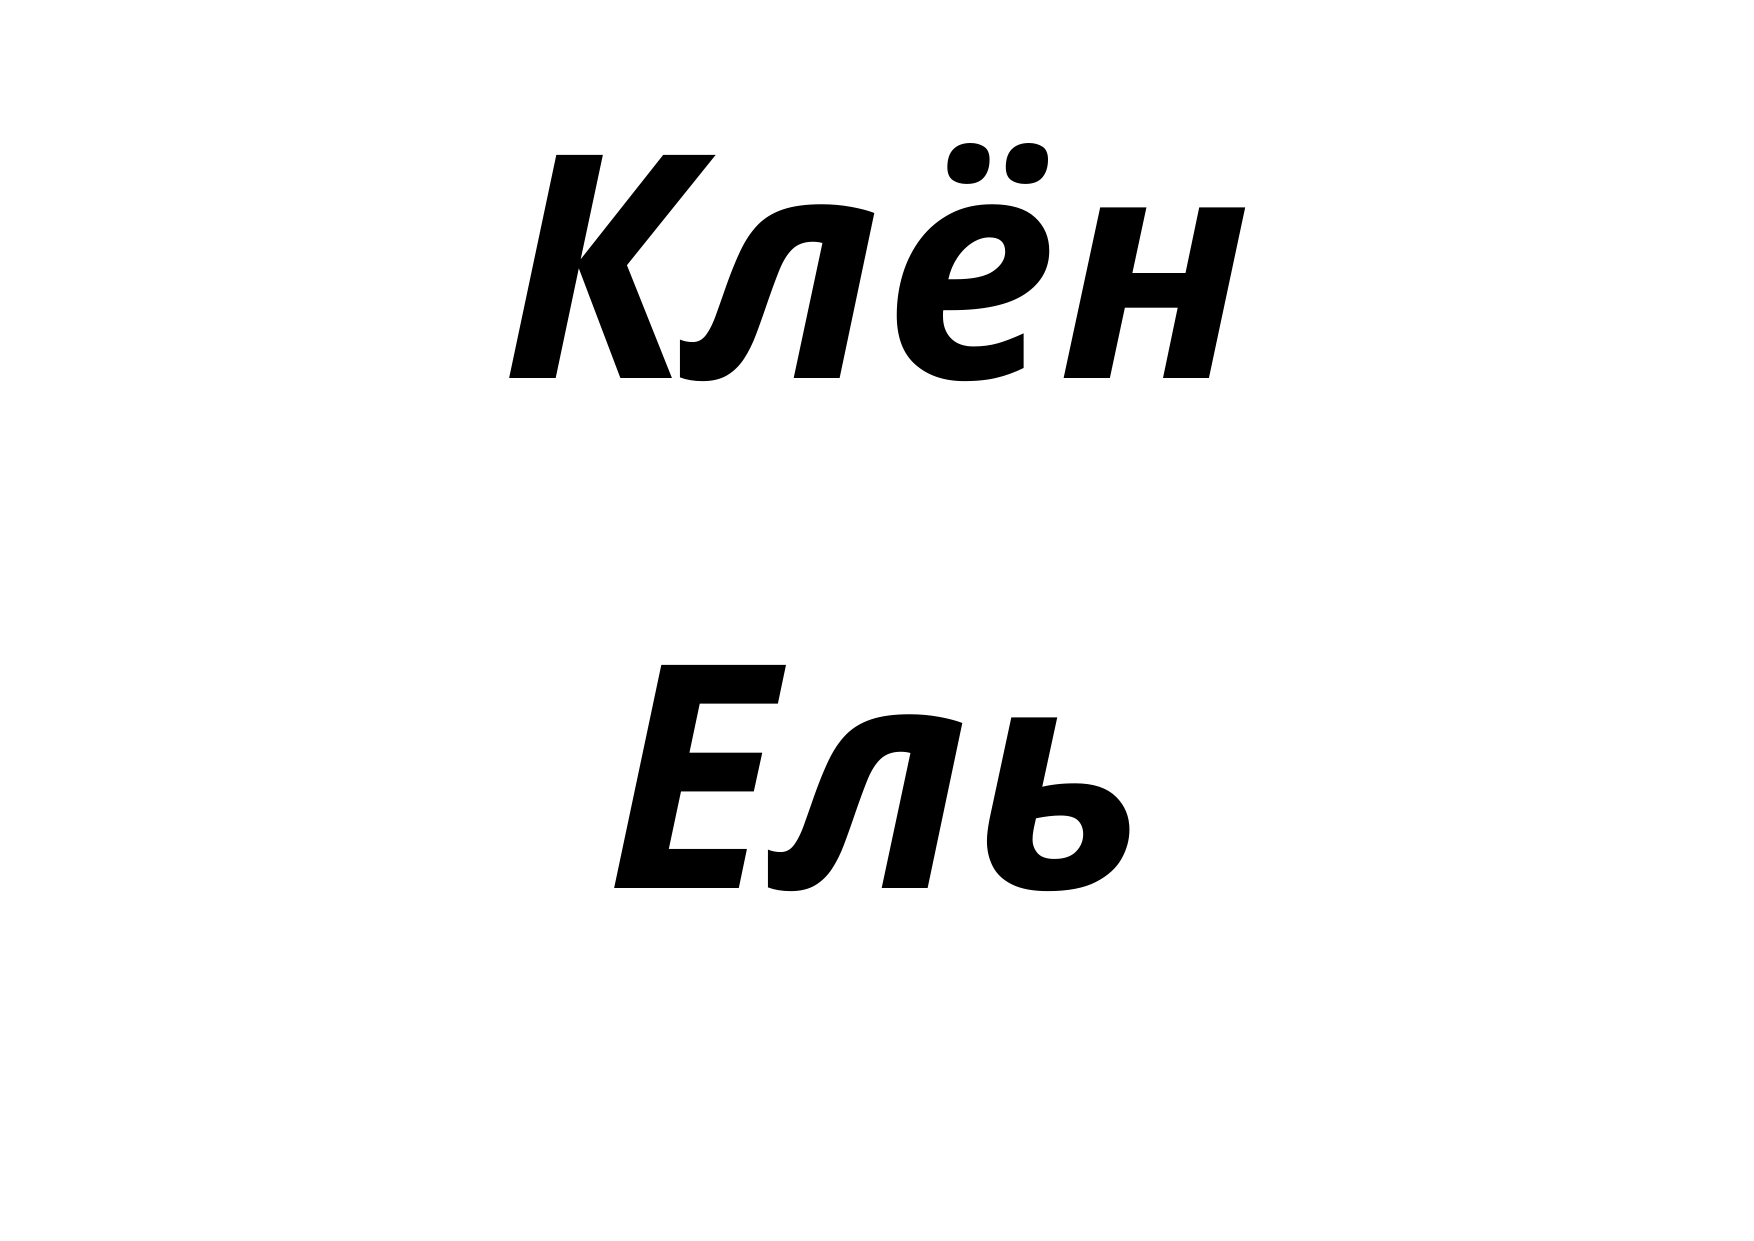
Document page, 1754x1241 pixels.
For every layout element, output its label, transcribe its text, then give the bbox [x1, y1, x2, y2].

text Клён [59, 44, 1695, 470]
text Ель [59, 554, 1695, 980]
